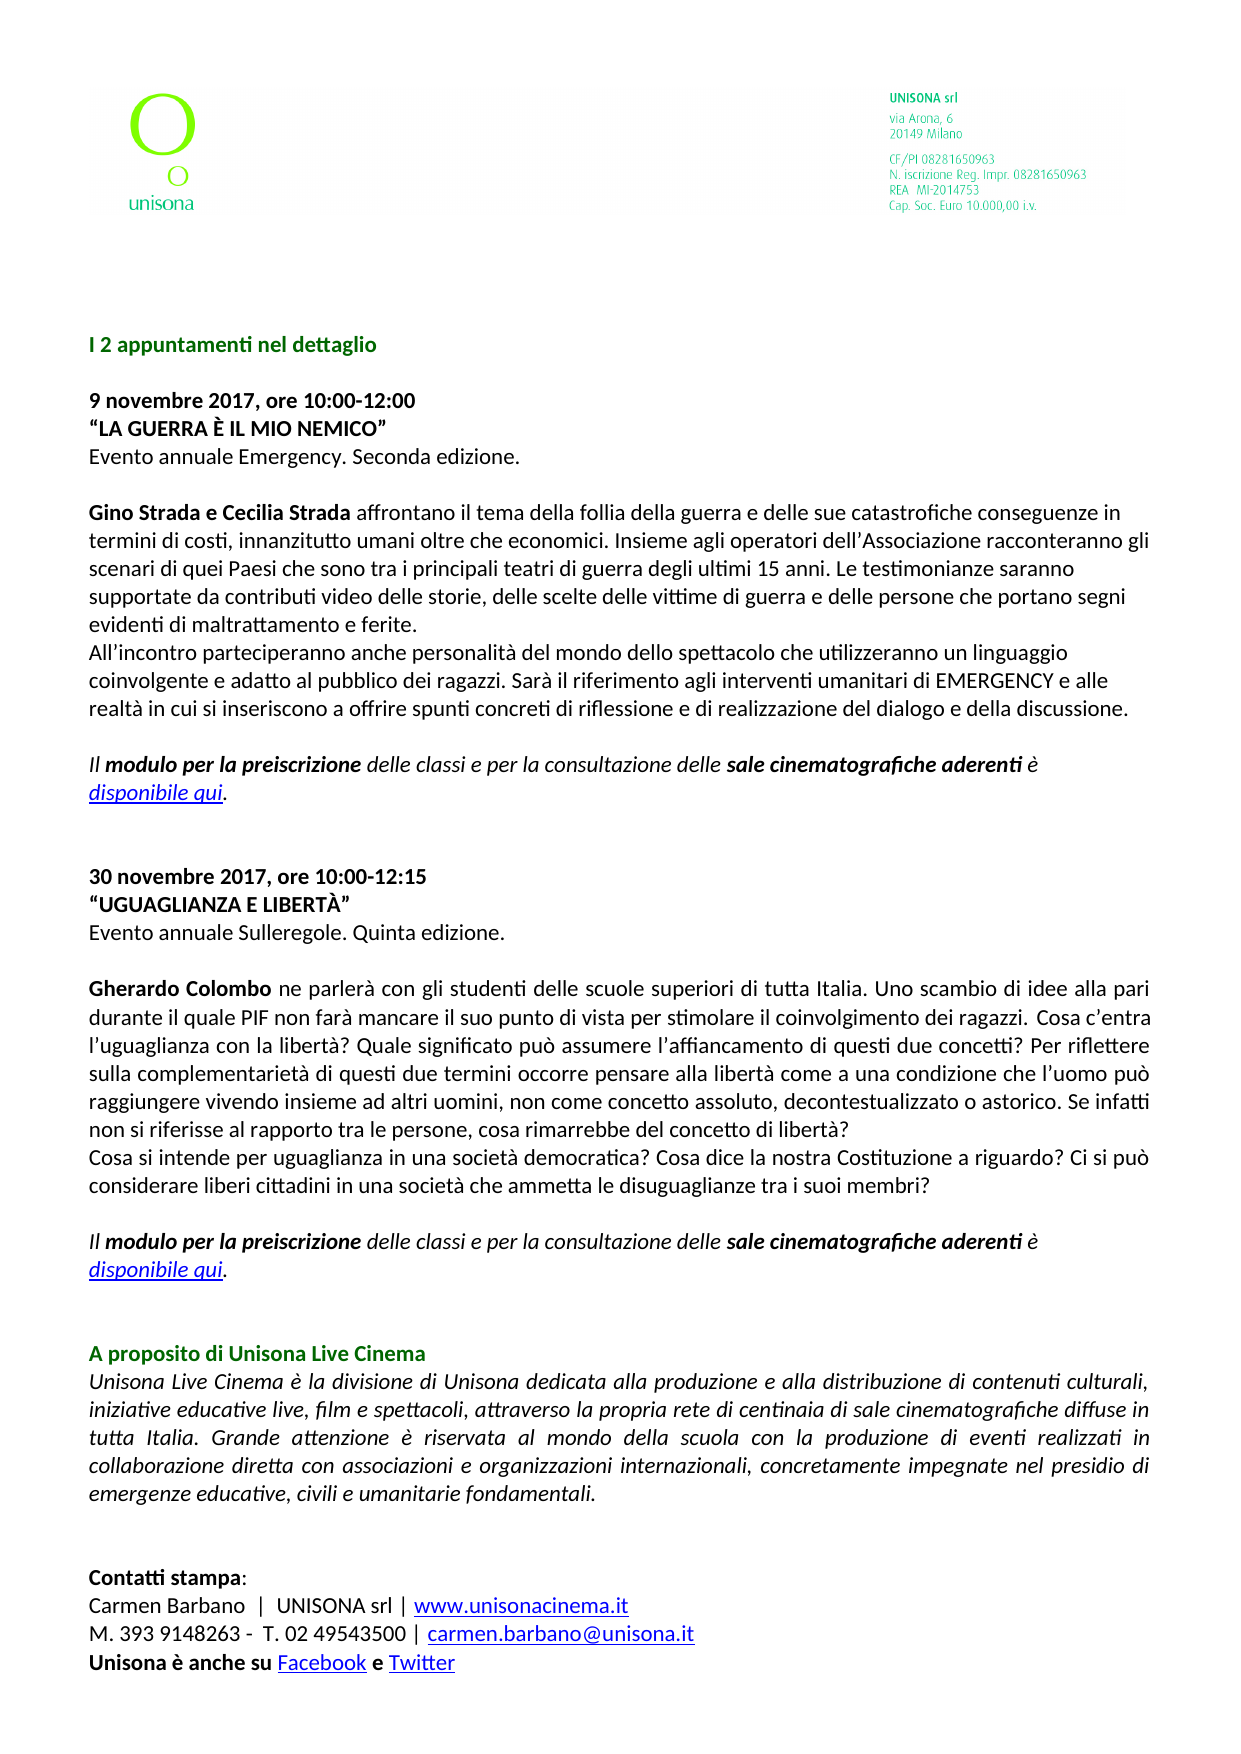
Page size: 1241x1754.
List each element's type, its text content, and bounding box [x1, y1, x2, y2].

text Unisona Live Cinema è la divisione di Unisona dedicata alla produzione e alla distribuzione di contenuti culturali, iniziative educative live, film e spettacoli, attraverso la propria rete di centinaia di sale cinematografiche diffuse in tutta Italia. Grande attenzione è riservata al mondo della scuola con la produzione di eventi realizzati in collaborazione diretta con associazioni e organizzazioni internazionali, concretamente impegnate nel presidio di emergenze educative, civili e umanitarie fondamentali. [89, 1367, 1152, 1507]
text A proposito di Unisona Live Cinema [89, 1339, 1152, 1367]
text I 2 appuntamenti nel dettaglio [89, 330, 1152, 358]
text 9 novembre 2017, ore 10:00-12:00 [89, 386, 1152, 414]
text M. 393 9148263 - T. 02 49543500 | carmen.barbano@unisona.it [89, 1619, 1152, 1648]
text 30 novembre 2017, ore 10:00-12:15 [89, 862, 1152, 890]
text Contatti stampa: [89, 1563, 1152, 1592]
text Carmen Barbano | UNISONA srl | www.unisonacinema.it [89, 1592, 1152, 1619]
text All’incontro parteciperanno anche personalità del mondo dello spettacolo che utilizzeranno un linguaggio coinvolgente e adatto al pubblico dei ragazzi. Sarà il riferimento agli interventi umanitari di EMERGENCY e alle realtà in cui si inseriscono a offrire spunti concreti di riflessione e di realizzazione del dialogo e della discussione. [89, 638, 1152, 722]
text “LA GUERRA È IL MIO NEMICO” [89, 414, 1152, 442]
text disponibile qui. [89, 1255, 1152, 1283]
text Il modulo per la preiscrizione delle classi e per la consultazione delle sale cinematografiche aderenti è [89, 750, 1152, 778]
text Cosa si intende per uguaglianza in una società democratica? Cosa dice la nostra Costituzione a riguardo? Ci si può considerare liberi cittadini in una società che ammetta le disuguaglianze tra i suoi membri? [89, 1143, 1152, 1199]
text Evento annuale Emergency. Seconda edizione. [89, 442, 1152, 470]
text “UGUAGLIANZA E LIBERTÀ” [89, 890, 1152, 918]
picture [88, 87, 1127, 215]
text Unisona è anche su Facebook e Twitter [89, 1648, 1152, 1676]
text Gherardo Colombo ne parlerà con gli studenti delle scuole superiori di tutta Italia. Uno scambio di idee alla pari durante il quale PIF non farà mancare il suo punto di vista per stimolare il coinvolgimento dei ragazzi. Cosa c’entra l’uguaglianza con la libertà? Quale significato può assumere l’affiancamento di questi due concetti? Per riflettere sulla complementarietà di questi due termini occorre pensare alla libertà come a una condizione che l’uomo può raggiungere vivendo insieme ad altri uomini, non come concetto assoluto, decontestualizzato o astorico. Se infatti non si riferisse al rapporto tra le persone, cosa rimarrebbe del concetto di libertà? [89, 974, 1152, 1143]
text disponibile qui. [89, 778, 1152, 806]
text Il modulo per la preiscrizione delle classi e per la consultazione delle sale cinematografiche aderenti è [89, 1227, 1152, 1255]
text Gino Strada e Cecilia Strada affrontano il tema della follia della guerra e delle sue catastrofiche conseguenze in termini di costi, innanzitutto umani oltre che economici. Insieme agli operatori dell’Associazione racconteranno gli scenari di quei Paesi che sono tra i principali teatri di guerra degli ultimi 15 anni. Le testimonianze saranno supportate da contributi video delle storie, delle scelte delle vittime di guerra e delle persone che portano segni evidenti di maltrattamento e ferite. [89, 498, 1152, 638]
text Evento annuale Sulleregole. Quinta edizione. [89, 918, 1152, 946]
